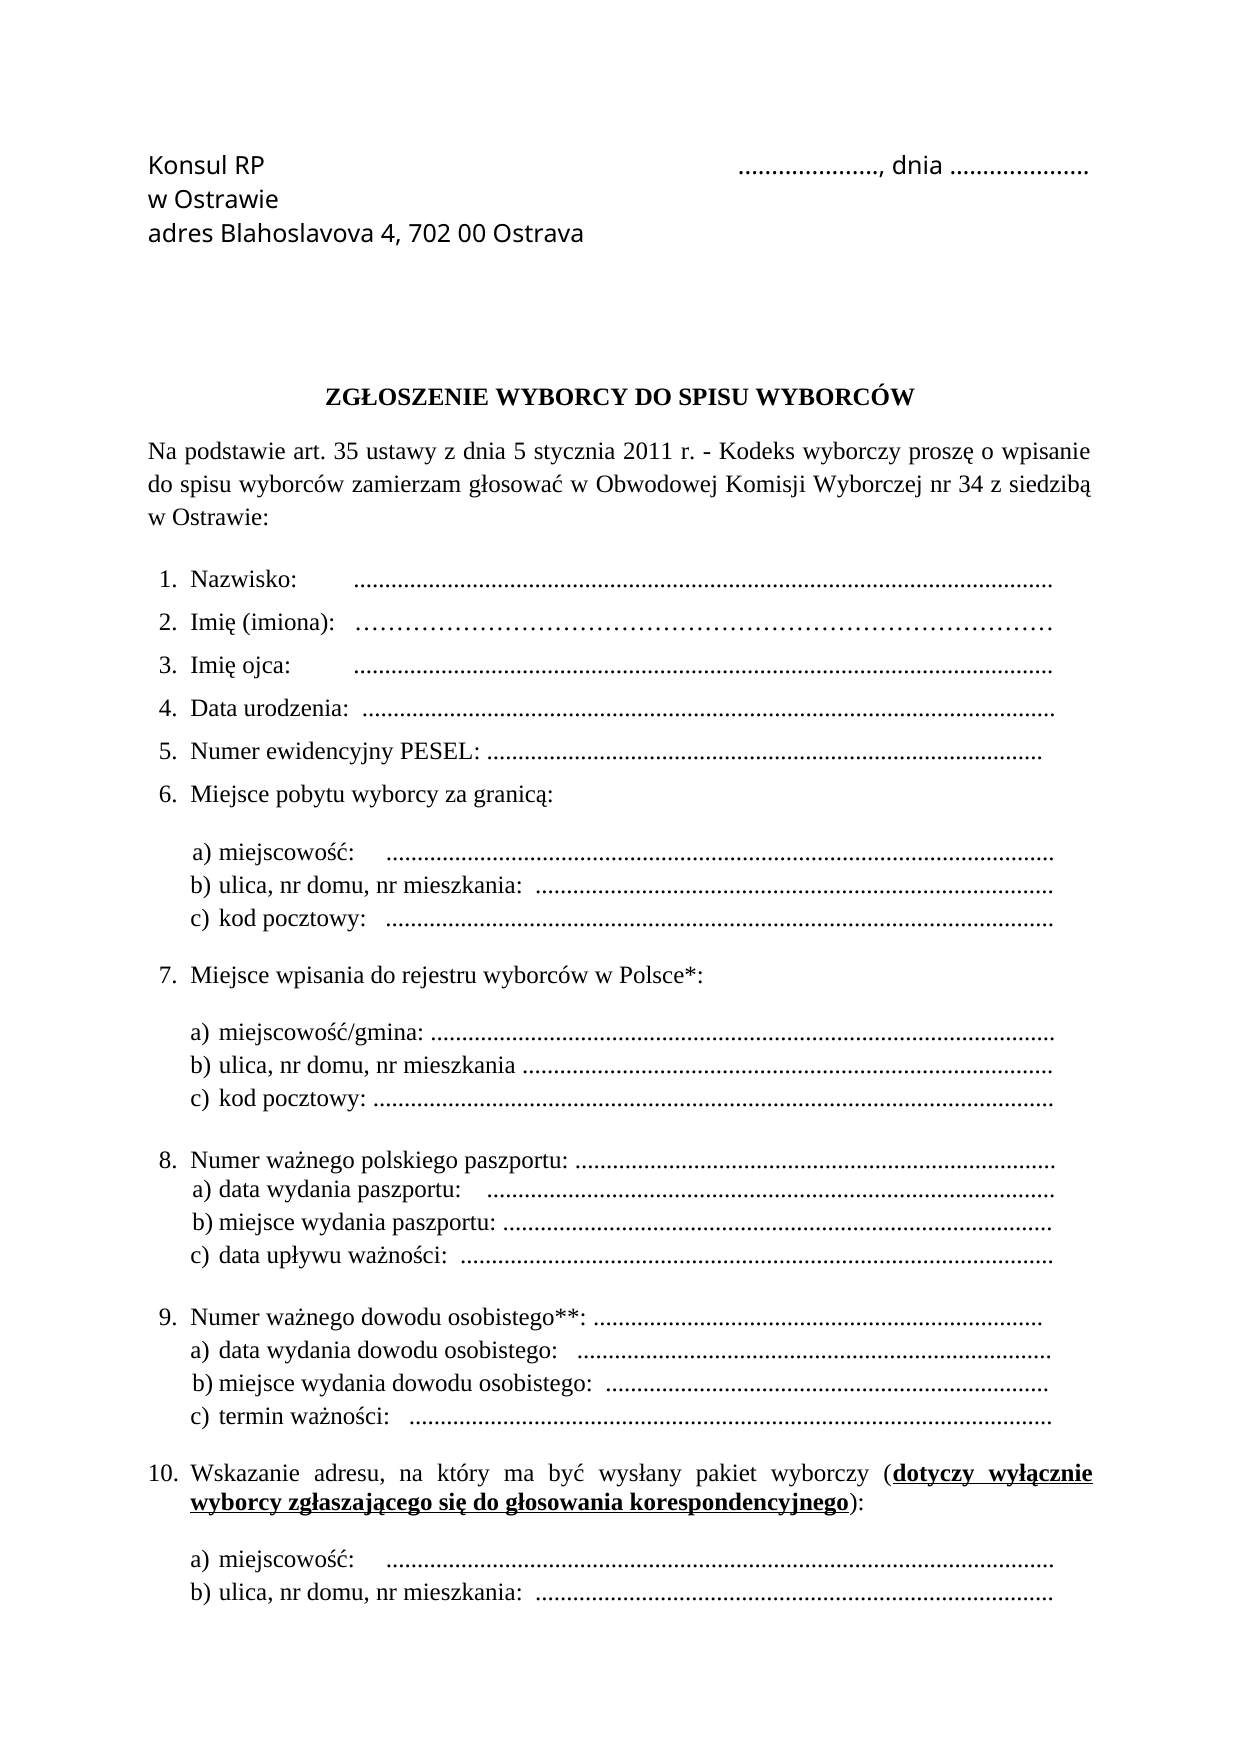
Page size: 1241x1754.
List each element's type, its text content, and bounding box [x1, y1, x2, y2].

list Nazwisko: ................................................................................................................ [158, 564, 1093, 593]
text 3. Imię ojca: ................................................................................................................ [148, 650, 1093, 679]
list miejscowość: ........................................................................................................... [190, 837, 1093, 865]
list data wydania dowodu osobistego: ............................................................................ [190, 1335, 1093, 1363]
text c) termin ważności: ....................................................................................................... [190, 1401, 1093, 1429]
text 2. Imię (imiona): ………………………………………………………………………… [148, 607, 1093, 636]
text 9. Numer ważnego dowodu osobistego**: ........................................................................ [148, 1302, 1093, 1331]
text c) kod pocztowy: ............................................................................................................. [190, 1083, 1093, 1112]
text 10. Wskazanie adresu, na który ma być wysłany pakiet wyborczy (dotyczy wyłącznie wyborcy zgłaszającego się do głosowania korespondencyjnego): [148, 1458, 1093, 1516]
list data wydania paszportu: ........................................................................................... [190, 1174, 1093, 1203]
text b) ulica, nr domu, nr mieszkania: ................................................................................... [190, 1577, 1093, 1606]
text 5. Numer ewidencyjny PESEL: ......................................................................................... [148, 736, 1093, 765]
text Konsul RP ....................., dnia ……............... [148, 148, 1093, 182]
text a) miejscowość/gmina: .................................................................................................... [190, 1017, 1093, 1046]
list miejscowość: ........................................................................................................... [190, 1544, 1093, 1573]
text 6. Miejsce pobytu wyborcy za granicą: [148, 779, 1093, 808]
text 4. Data urodzenia: ............................................................................................................... [148, 693, 1093, 722]
text c) kod pocztowy: ........................................................................................................... [190, 903, 1093, 931]
text b) ulica, nr domu, nr mieszkania: ................................................................................... [190, 870, 1093, 898]
list data upływu ważności: ............................................................................................... [190, 1240, 1093, 1269]
list miejsce wydania paszportu: ........................................................................................ [190, 1207, 1093, 1236]
text adres Blahoslavova 4, 702 00 Ostrava [148, 216, 1093, 250]
text 7. Miejsce wpisania do rejestru wyborców w Polsce*: [148, 960, 1093, 989]
text b) ulica, nr domu, nr mieszkania ..................................................................................... [190, 1050, 1093, 1079]
text 8. Numer ważnego polskiego paszportu: ............................................................................. [148, 1145, 1093, 1174]
text Na podstawie art. 35 ustawy z dnia 5 stycznia 2011 r. - Kodeks wyborczy proszę o wpisanie do spisu wyborców zamierzam głosować w Obwodowej Komisji Wyborczej nr 34 z siedzibą w Ostrawie: [148, 436, 1093, 531]
text w Ostrawie [148, 182, 1093, 216]
list miejsce wydania dowodu osobistego: ....................................................................... [190, 1368, 1093, 1397]
text ZGŁOSZENIE WYBORCY DO SPISU WYBORCÓW [148, 382, 1093, 411]
